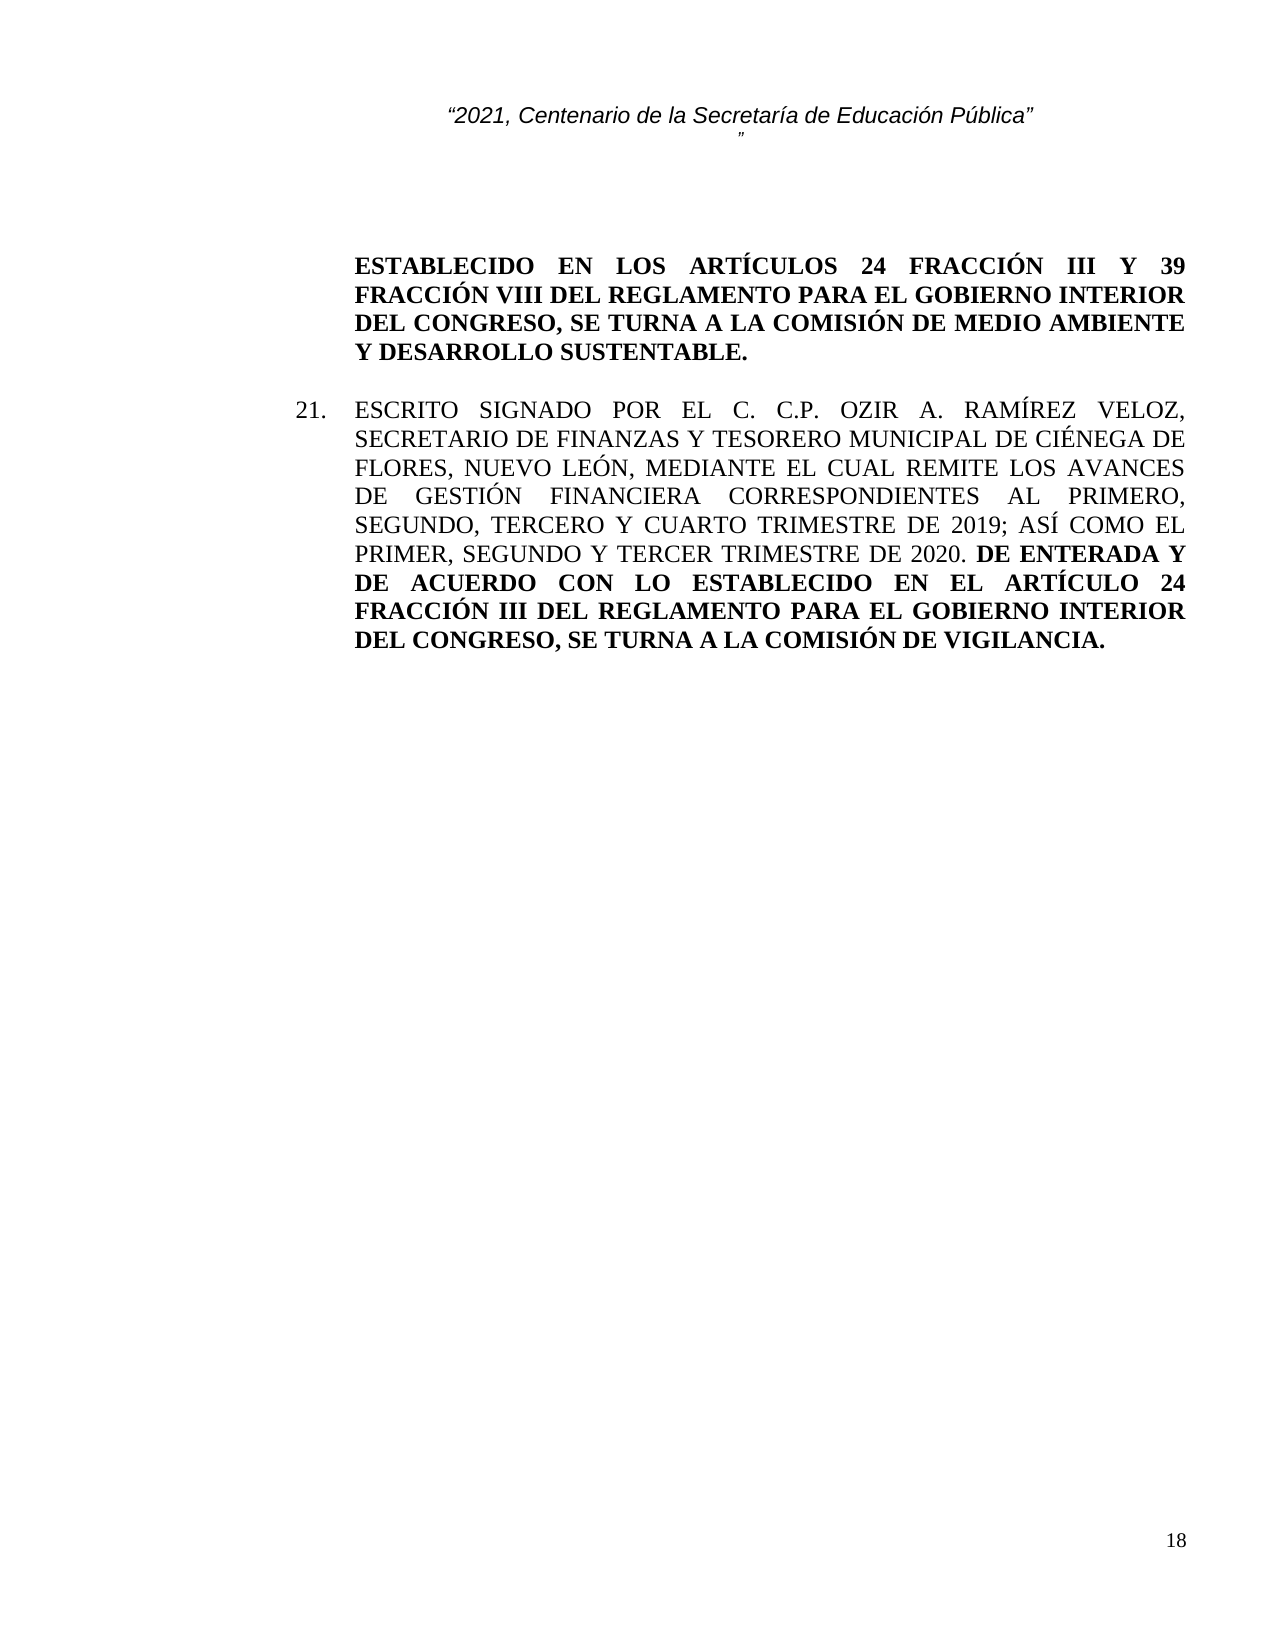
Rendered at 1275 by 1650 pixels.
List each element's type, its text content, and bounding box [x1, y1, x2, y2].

text 21. ESCRITO SIGNADO POR EL C. C.P. OZIR A. RAMÍREZ VELOZ, SECRETARIO DE FINANZAS Y TESORERO MUNICIPAL DE CIÉNEGA DE FLORES, NUEVO LEÓN, MEDIANTE EL CUAL REMITE LOS AVANCES DE GESTIÓN FINANCIERA CORRESPONDIENTES AL PRIMERO, SEGUNDO, TERCERO Y CUARTO TRIMESTRE DE 2019; ASÍ COMO EL PRIMER, SEGUNDO Y TERCER TRIMESTRE DE 2020. DE ENTERADA Y DE ACUERDO CON LO ESTABLECIDO EN EL ARTÍCULO 24 FRACCIÓN III DEL REGLAMENTO PARA EL GOBIERNO INTERIOR DEL CONGRESO, SE TURNA A LA COMISIÓN DE VIGILANCIA. [295, 395, 1186, 654]
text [295, 251, 1186, 366]
